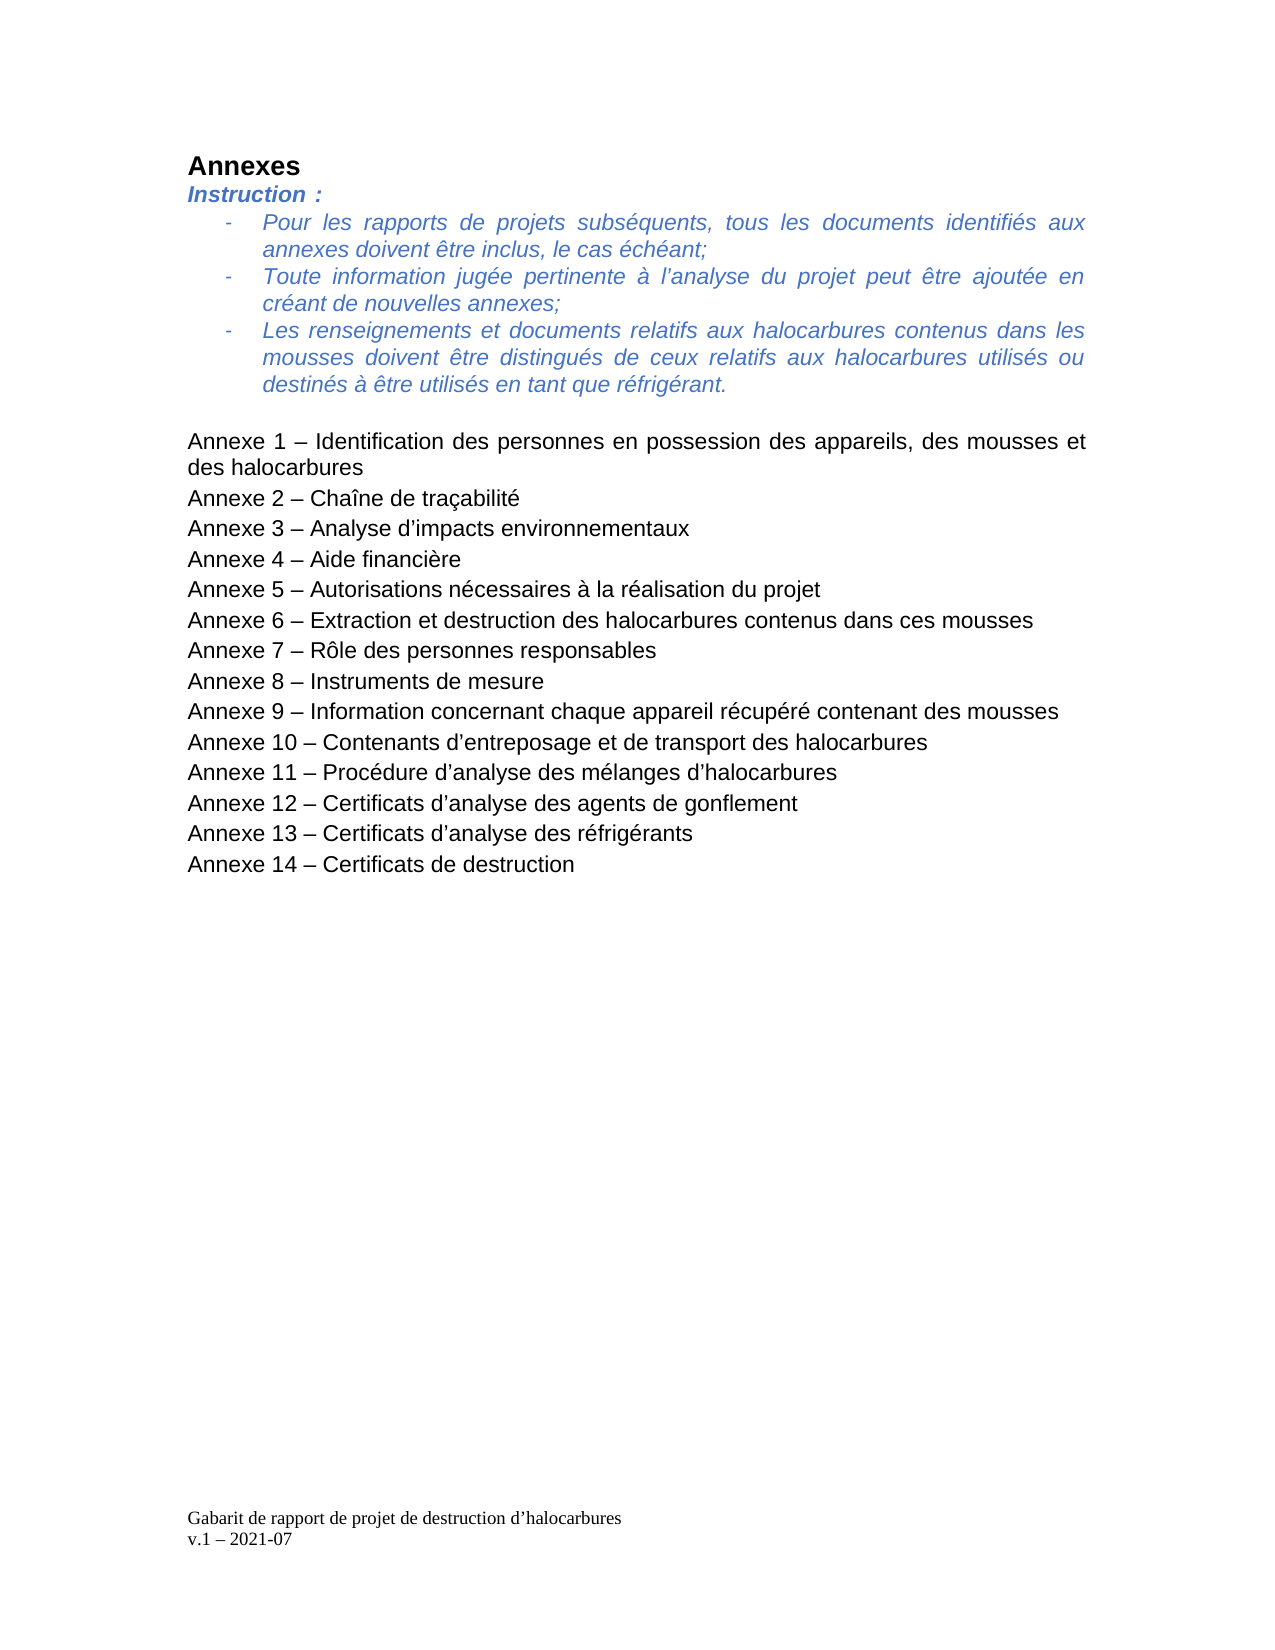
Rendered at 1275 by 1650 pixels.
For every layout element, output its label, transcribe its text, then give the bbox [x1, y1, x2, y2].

subtitle Annexe 13 – Certificats d’analyse des réfrigérants [187, 820, 1087, 847]
subtitle Annexe 7 – Rôle des personnes responsables [187, 637, 1087, 663]
subtitle Annexe 8 – Instruments de mesure [187, 668, 1087, 694]
subtitle Annexe 6 – Extraction et destruction des halocarbures contenus dans ces mousses [187, 607, 1087, 633]
subtitle Annexe 12 – Certificats d’analyse des agents de gonflement [187, 790, 1087, 816]
subtitle Annexe 4 – Aide financière [187, 546, 1087, 572]
list Pour les rapports de projets subséquents, tous les documents identifiés aux annexes doivent être inclus, le cas échéant; [225, 208, 1087, 262]
subtitle Annexe 14 – Certificats de destruction [187, 851, 1087, 877]
subtitle Annexe 3 – Analyse d’impacts environnementaux [187, 515, 1087, 541]
subtitle Annexe 1 – Identification des personnes en possession des appareils, des mousses et des halocarbures [187, 428, 1087, 480]
list Les renseignements et documents relatifs aux halocarbures contenus dans les mousses doivent être distingués de ceux relatifs aux halocarbures utilisés ou destinés à être utilisés en tant que réfrigérant. [225, 316, 1087, 397]
text Instruction : [187, 181, 1087, 208]
list Toute information jugée pertinente à l’analyse du projet peut être ajoutée en créant de nouvelles annexes; [225, 262, 1087, 316]
subtitle Annexe 2 – Chaîne de traçabilité [187, 484, 1087, 511]
subtitle Annexe 5 – Autorisations nécessaires à la réalisation du projet [187, 576, 1087, 602]
subtitle Annexe 11 – Procédure d’analyse des mélanges d’halocarbures [187, 759, 1087, 786]
subtitle Annexes [187, 150, 1087, 181]
subtitle Annexe 10 – Contenants d’entreposage et de transport des halocarbures [187, 729, 1087, 755]
subtitle Annexe 9 – Information concernant chaque appareil récupéré contenant des mousses [187, 698, 1087, 724]
